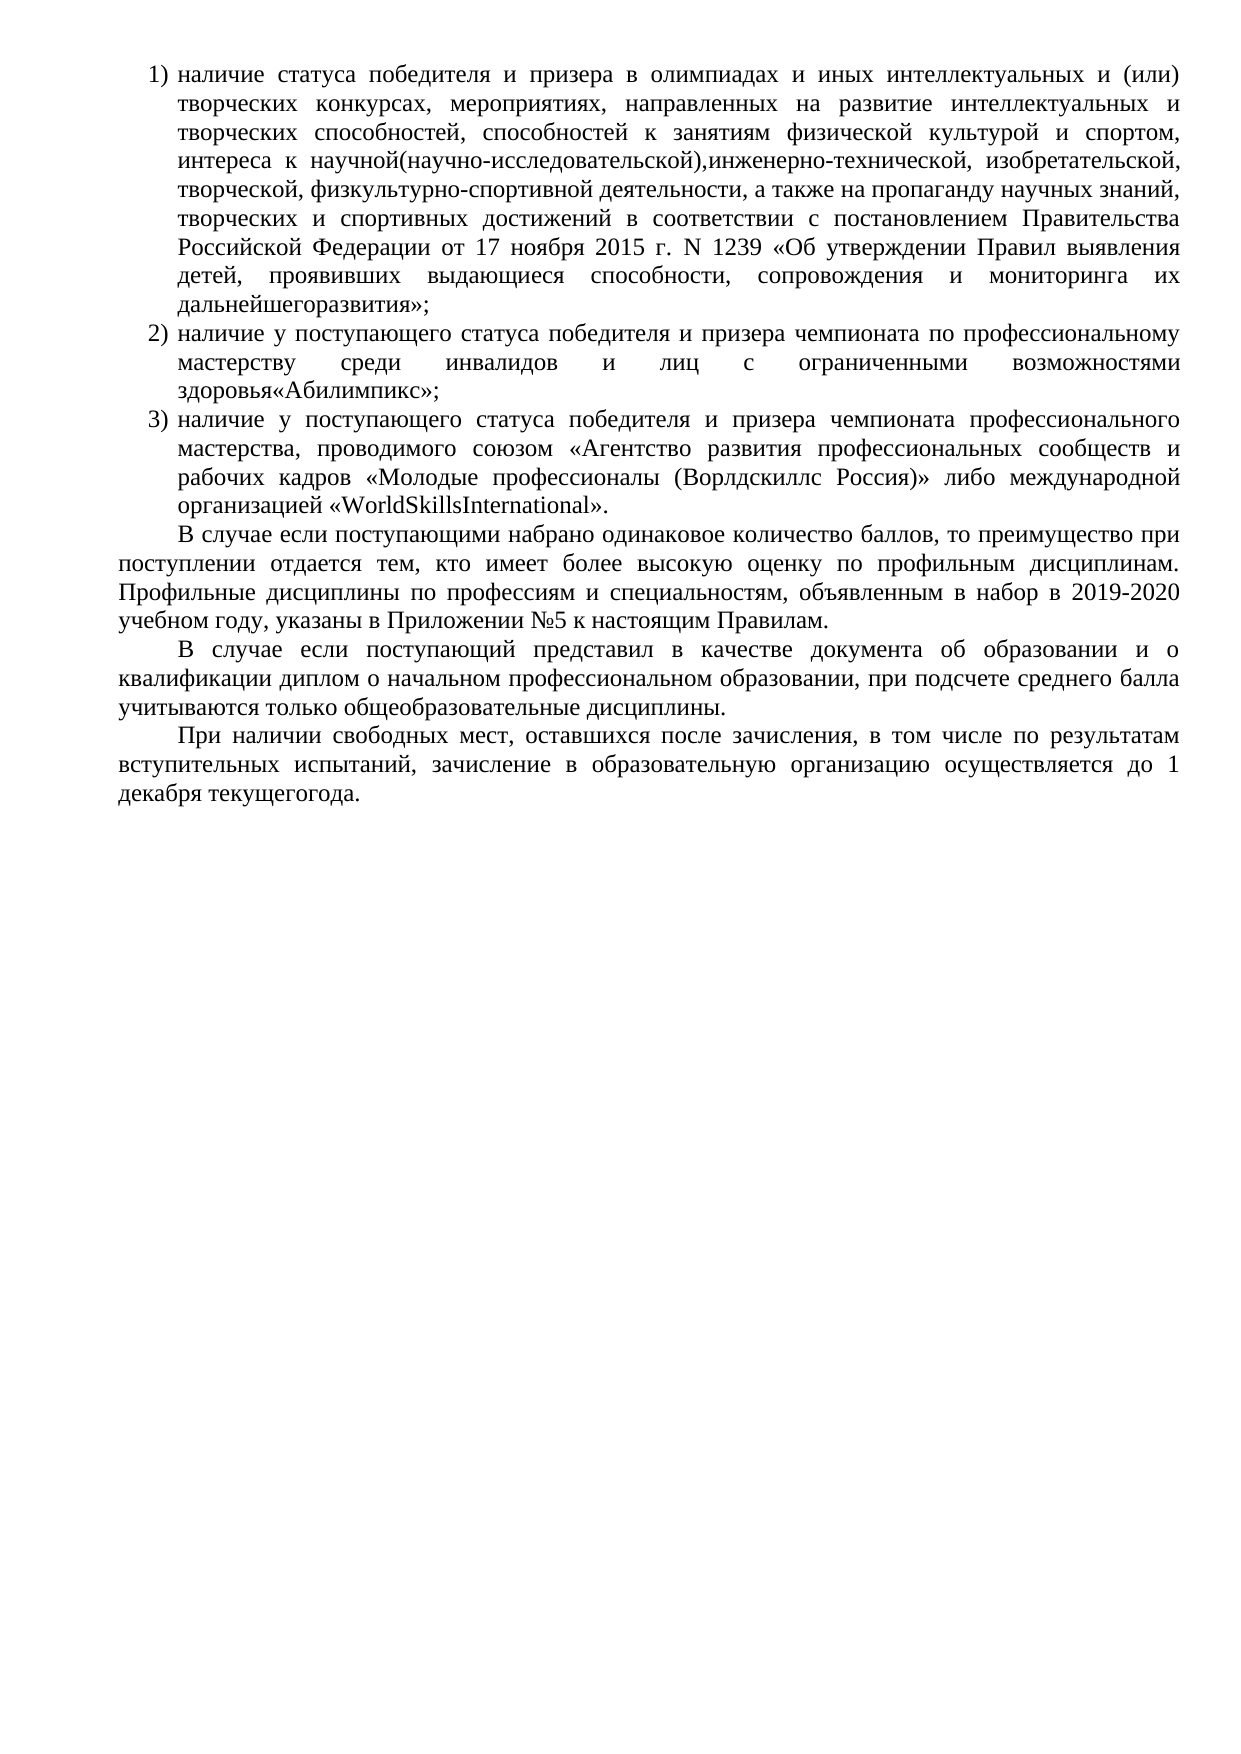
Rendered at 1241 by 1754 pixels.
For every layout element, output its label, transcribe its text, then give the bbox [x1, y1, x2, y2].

list наличие у поступающего статуса победителя и призера чемпионата по профессиональному мастерству среди инвалидов и лиц с ограниченными возможностями здоровья«Абилимпикс»; [148, 318, 1181, 404]
list наличие у поступающего статуса победителя и призера чемпионата профессионального мастерства, проводимого союзом «Агентство развития профессиональных сообществ и рабочих кадров «Молодые профессионалы (Ворлдскиллс Россия)» либо международной организацией «WorldSkillsInternational». [148, 404, 1181, 519]
text В случае если поступающими набрано одинаковое количество баллов, то преимущество при поступлении отдается тем, кто имеет более высокую оценку по профильным дисциплинам. Профильные дисциплины по профессиям и специальностям, объявленным в набор в 2019-2020 учебном году, указаны в Приложении №5 к настоящим Правилам. [118, 519, 1181, 634]
text При наличии свободных мест, оставшихся после зачисления, в том числе по результатам вступительных испытаний, зачисление в образовательную организацию осуществляется до 1 декабря текущегогода. [118, 720, 1181, 807]
list наличие статуса победителя и призера в олимпиадах и иных интеллектуальных и (или) творческих конкурсах, мероприятиях, направленных на развитие интеллектуальных и творческих способностей, способностей к занятиям физической культурой и спортом, интереса к научной(научно-исследовательской),инженерно-технической, изобретательской, творческой, физкультурно-спортивной деятельности, а также на пропаганду научных знаний, творческих и спортивных достижений в соответствии с постановлением Правительства Российской Федерации от 17 ноября 2015 г. N 1239 «Об утверждении Правил выявления детей, проявивших выдающиеся способности, сопровождения и мониторинга их дальнейшегоразвития»; [148, 59, 1181, 318]
text В случае если поступающий представил в качестве документа об образовании и о квалификации диплом о начальном профессиональном образовании, при подсчете среднего балла учитываются только общеобразовательные дисциплины. [118, 634, 1181, 720]
